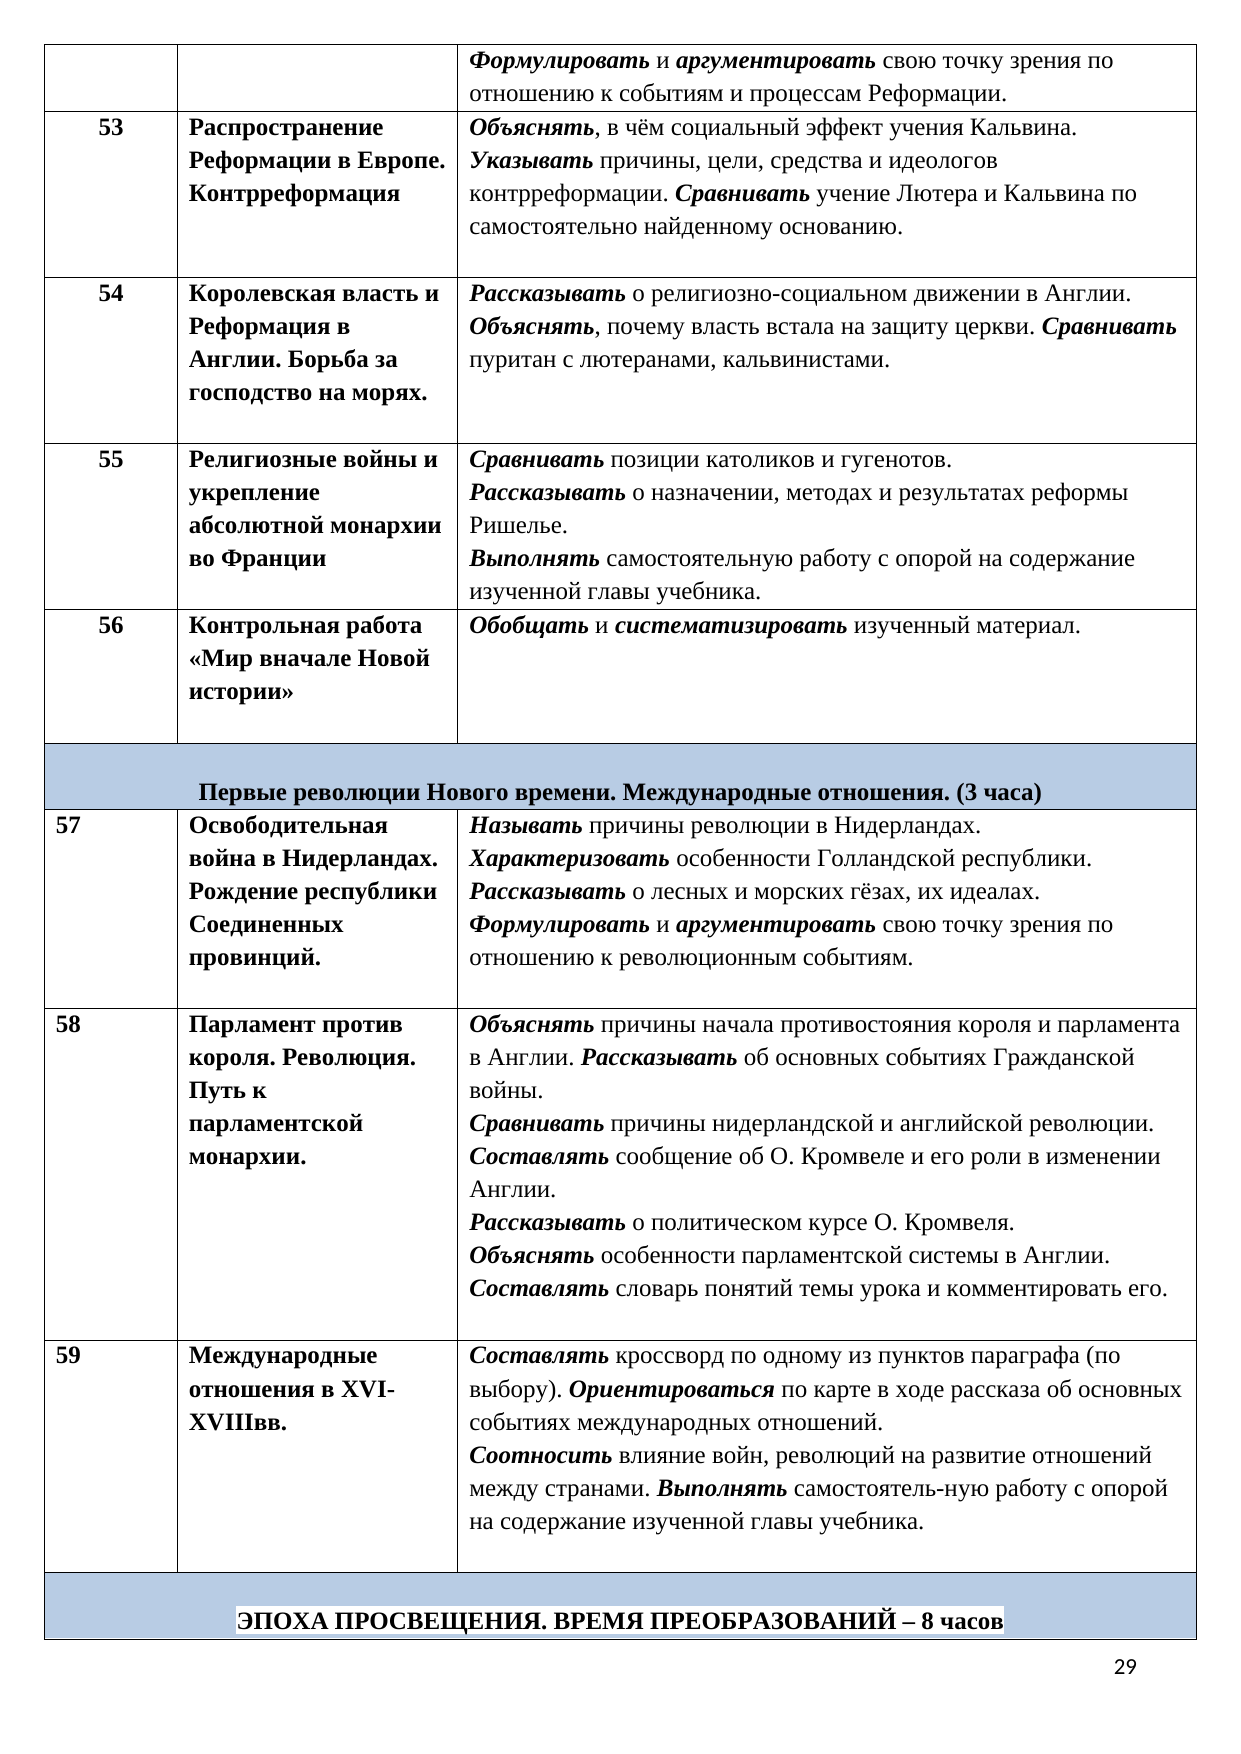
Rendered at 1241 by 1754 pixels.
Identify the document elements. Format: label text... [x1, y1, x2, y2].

table_cell 58 [45, 1009, 177, 1339]
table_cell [178, 45, 457, 111]
table_cell Религиозные войны и укрепление абсолютной монархии во Франции [178, 444, 457, 609]
table_cell Обобщать и систематизировать изученный материал. [458, 610, 1196, 742]
table_cell 54 [45, 278, 177, 443]
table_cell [458, 45, 1196, 111]
table_cell 57 [45, 810, 177, 1008]
table_cell Распространение Реформации в Европе. Контрреформация [178, 112, 457, 277]
table_cell 56 [45, 610, 177, 742]
table_cell Объяснять причины начала противостояния короля и парламента в Англии. Рассказывать об основных событиях Гражданской войны. Сравнивать причины нидерландской и английской революции. Составлять сообщение об О. Кромвеле и его роли в изменении Англии. Рассказывать о политическом курсе О. Кромвеля. Объяснять особенности парламентской системы в Англии. Составлять словарь понятий темы урока и комментировать его. [458, 1009, 1196, 1339]
table_cell Международные отношения в XVI-XVIIIвв. [178, 1341, 457, 1572]
table_cell Королевская власть и Реформация в Англии. Борьба за господство на морях. [178, 278, 457, 443]
table_cell Парламент против короля. Революция. Путь к парламентской монархии. [178, 1009, 457, 1339]
table_cell Составлять кроссворд по одному из пунктов параграфа (по выбору). Ориентироваться по карте в ходе рассказа об основных событиях международных отношений. Соотносить влияние войн, революций на развитие отношений между странами. Выполнять самостоятель-ную работу с опорой на содержание изученной главы учебника. [458, 1341, 1196, 1572]
table_cell Сравнивать позиции католиков и гугенотов. Рассказывать о назначении, методах и результатах реформы Ришелье. Выполнять самостоятельную работу с опорой на содержание изученной главы учебника. [458, 444, 1196, 609]
table_cell Первые революции Нового времени. Международные отношения. (3 часа) [45, 744, 1196, 809]
table_cell Объяснять, в чём социальный эффект учения Кальвина. Указывать причины, цели, средства и идеологов контрреформации. Сравнивать учение Лютера и Кальвина по самостоятельно найденному основанию. [458, 112, 1196, 277]
table_cell Освободительная война в Нидерландах. Рождение республики Соединенных провинций. [178, 810, 457, 1008]
table_cell Рассказывать о религиозно-социальном движении в Англии. Объяснять, почему власть встала на защиту церкви. Сравнивать пуритан с лютеранами, кальвинистами. [458, 278, 1196, 443]
table_cell 59 [45, 1341, 177, 1572]
table_cell Называть причины революции в Нидерландах. Характеризовать особенности Голландской республики. Рассказывать о лесных и морских гёзах, их идеалах. Формулировать и аргументировать свою точку зрения по отношению к революционным событиям. [458, 810, 1196, 1008]
table_cell Контрольная работа «Мир вначале Новой истории» [178, 610, 457, 742]
table_cell ЭПОХА ПРОСВЕЩЕНИЯ. ВРЕМЯ ПРЕОБРАЗОВАНИЙ – 8 часов [45, 1573, 1196, 1638]
table_cell 55 [45, 444, 177, 609]
table_cell 53 [45, 112, 177, 277]
table_cell 52 [45, 45, 177, 111]
